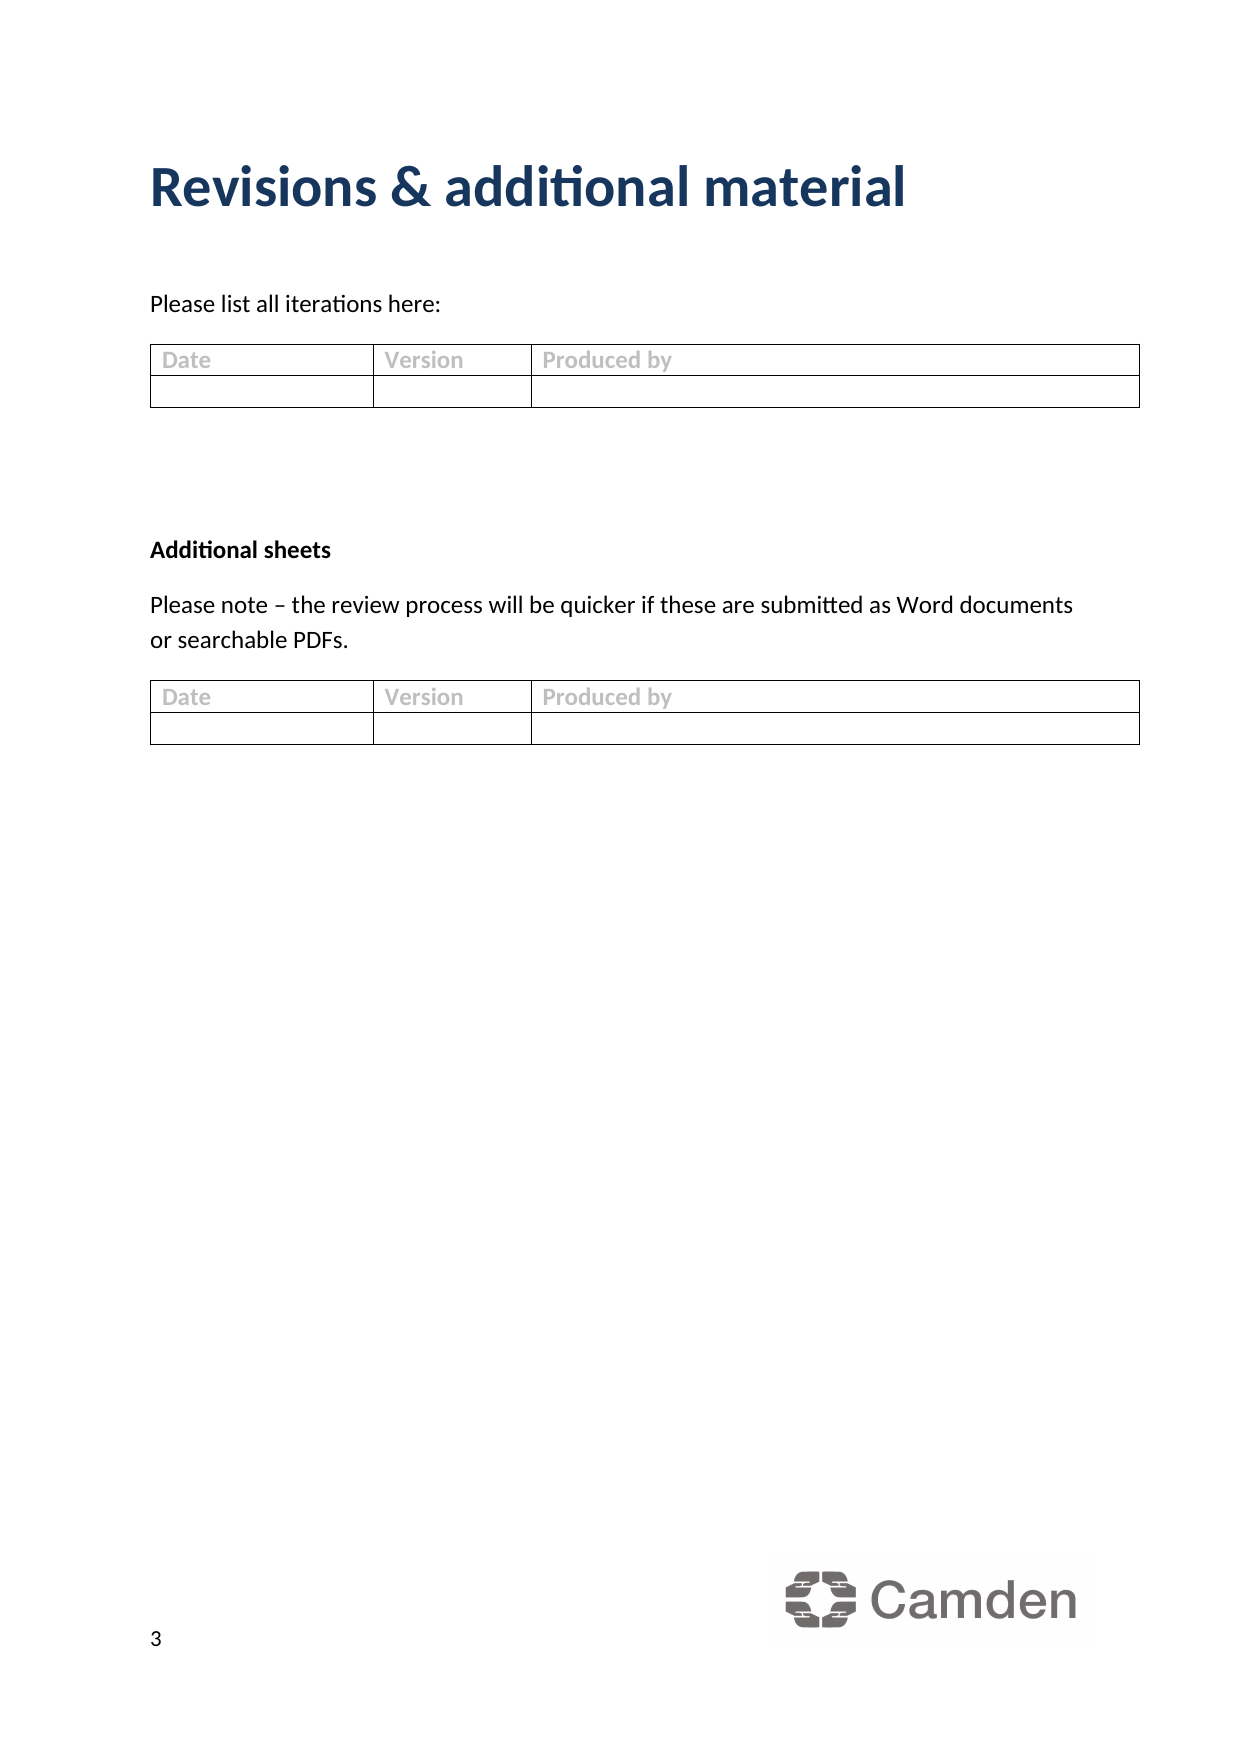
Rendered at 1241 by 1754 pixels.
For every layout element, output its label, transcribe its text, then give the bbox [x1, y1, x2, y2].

table_header Date [151, 681, 373, 712]
table_cell [374, 713, 531, 743]
table_header Produced by [532, 681, 1139, 712]
table_cell [374, 376, 531, 407]
text Additional sheets [150, 534, 1090, 564]
table_header Version [374, 681, 531, 712]
table_cell [151, 376, 373, 407]
text Please list all iterations here: [150, 288, 1090, 318]
table_header Date [151, 345, 373, 375]
picture [770, 1552, 1091, 1647]
text Please note – the review process will be quicker if these are submitted as Word documents or searchable PDFs. [150, 589, 1090, 655]
table_header Version [374, 345, 531, 375]
table_cell [151, 713, 373, 743]
table_cell [532, 713, 1139, 743]
subtitle Revisions & additional material [150, 150, 1090, 221]
table_cell [532, 376, 1139, 407]
table_header Produced by [532, 345, 1139, 375]
